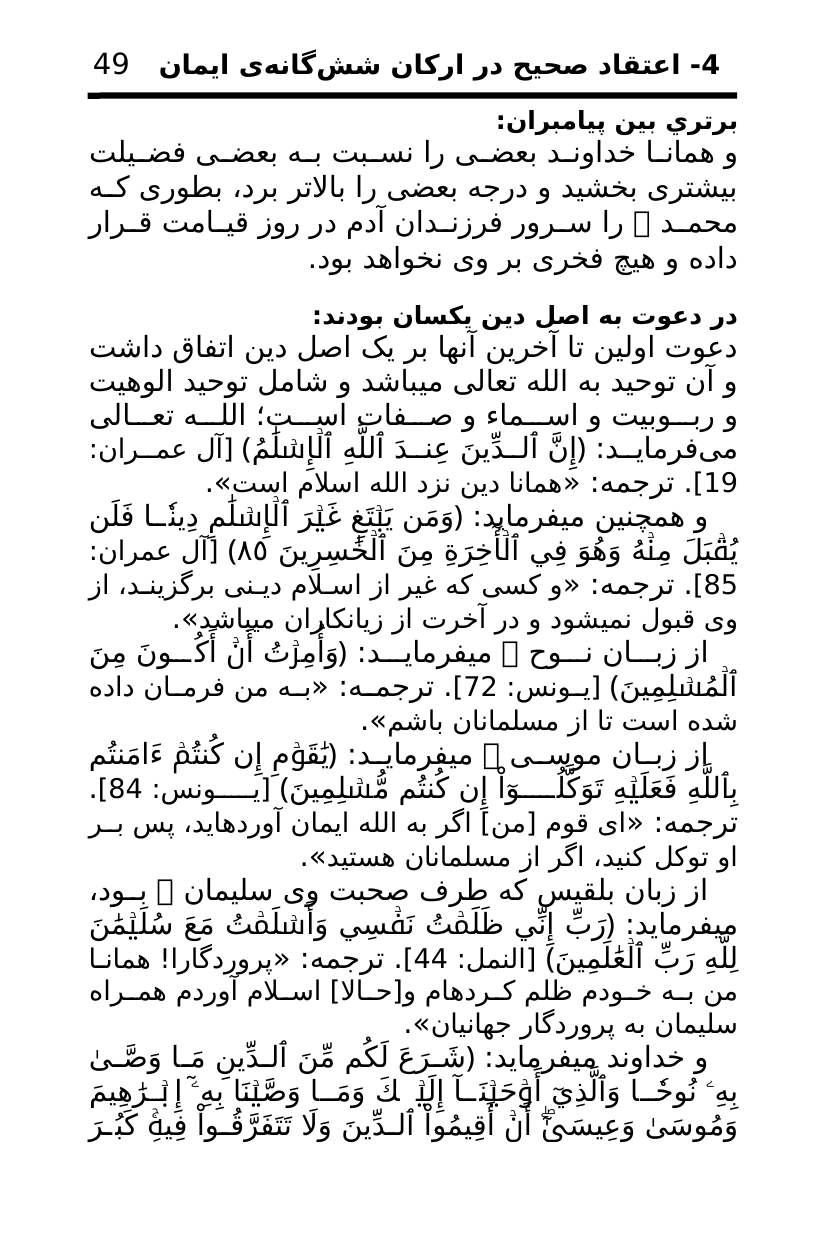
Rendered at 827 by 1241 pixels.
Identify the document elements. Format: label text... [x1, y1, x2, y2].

text و همچنین میفرماید: ﴿وَمَن يَبۡتَغِ غَيۡرَ ٱلۡإِسۡلَٰمِ دِينٗا فَلَن يُقۡبَلَ مِنۡهُ وَهُوَ فِي ٱلۡأٓخِرَةِ مِنَ ٱلۡخَٰسِرِينَ ٨٥﴾ [آل عمران: 85]. ترجمه: «و کسی که غیر از اسلام دینی برگزیند، از وی قبول نمیشود و در آخرت از زیانکاران میباشد». [89, 500, 738, 636]
text دعوت اولین تا آخرین آنها بر یک اصل دین اتفاق داشت و آن توحید به الله تعالی میباشد و شامل توحید الوهیت و ربوبیت و اسماء و صفات است؛ الله تعالی می‌فرماید: ﴿إِنَّ ٱلدِّينَ عِندَ ٱللَّهِ ٱلۡإِسۡلَٰمُ﴾ [آل عمران: 19]. ترجمه: «همانا دین نزد الله اسلام است». [89, 330, 738, 500]
text از زبان نوح میفرماید: ﴿وَأُمِرۡتُ أَنۡ أَكُونَ مِنَ ٱلۡمُسۡلِمِينَ﴾ [یونس: 72]. ترجمه: «به من فرمان داده شده است تا از مسلمانان باشم». [89, 636, 738, 737]
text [89, 1041, 738, 1143]
text در دعوت به اصل دين يکسان بودند: [89, 301, 738, 330]
text و همانا خداوند بعضی را نسبت به بعضی فضیلت بیشتری بخشید و درجه بعضی را بالاتر برد، بطوری که محمد را سرور فرزندان آدم در روز قیامت قرار داده و هیچ فخری بر وی نخواهد بود. [89, 135, 738, 275]
text از زبان موسی میفرماید: ﴿يَٰقَوۡمِ إِن كُنتُمۡ ءَامَنتُم بِٱللَّهِ فَعَلَيۡهِ تَوَكَّلُوٓاْ إِن كُنتُم مُّسۡلِمِينَ﴾ [یونس: 84]. ترجمه: «ای قوم [من] اگر به الله ایمان آوردهاید، پس بر او توکل کنید، اگر از مسلمانان هستید». [89, 737, 738, 873]
text از زبان بلقیس که طرف صحبت وی سلیمان بود، میفرماید: ﴿رَبِّ إِنِّي ظَلَمۡتُ نَفۡسِي وَأَسۡلَمۡتُ مَعَ سُلَيۡمَٰنَ لِلَّهِ رَبِّ ٱلۡعَٰلَمِينَ﴾ [النمل: 44]. ترجمه: «پروردگارا! همانا من به خودم ظلم کردهام و[حالا] اسلام آوردم همراه سلیمان به پروردگار جهانیان». [89, 873, 738, 1041]
text برتري بين پيامبران: [89, 106, 738, 135]
